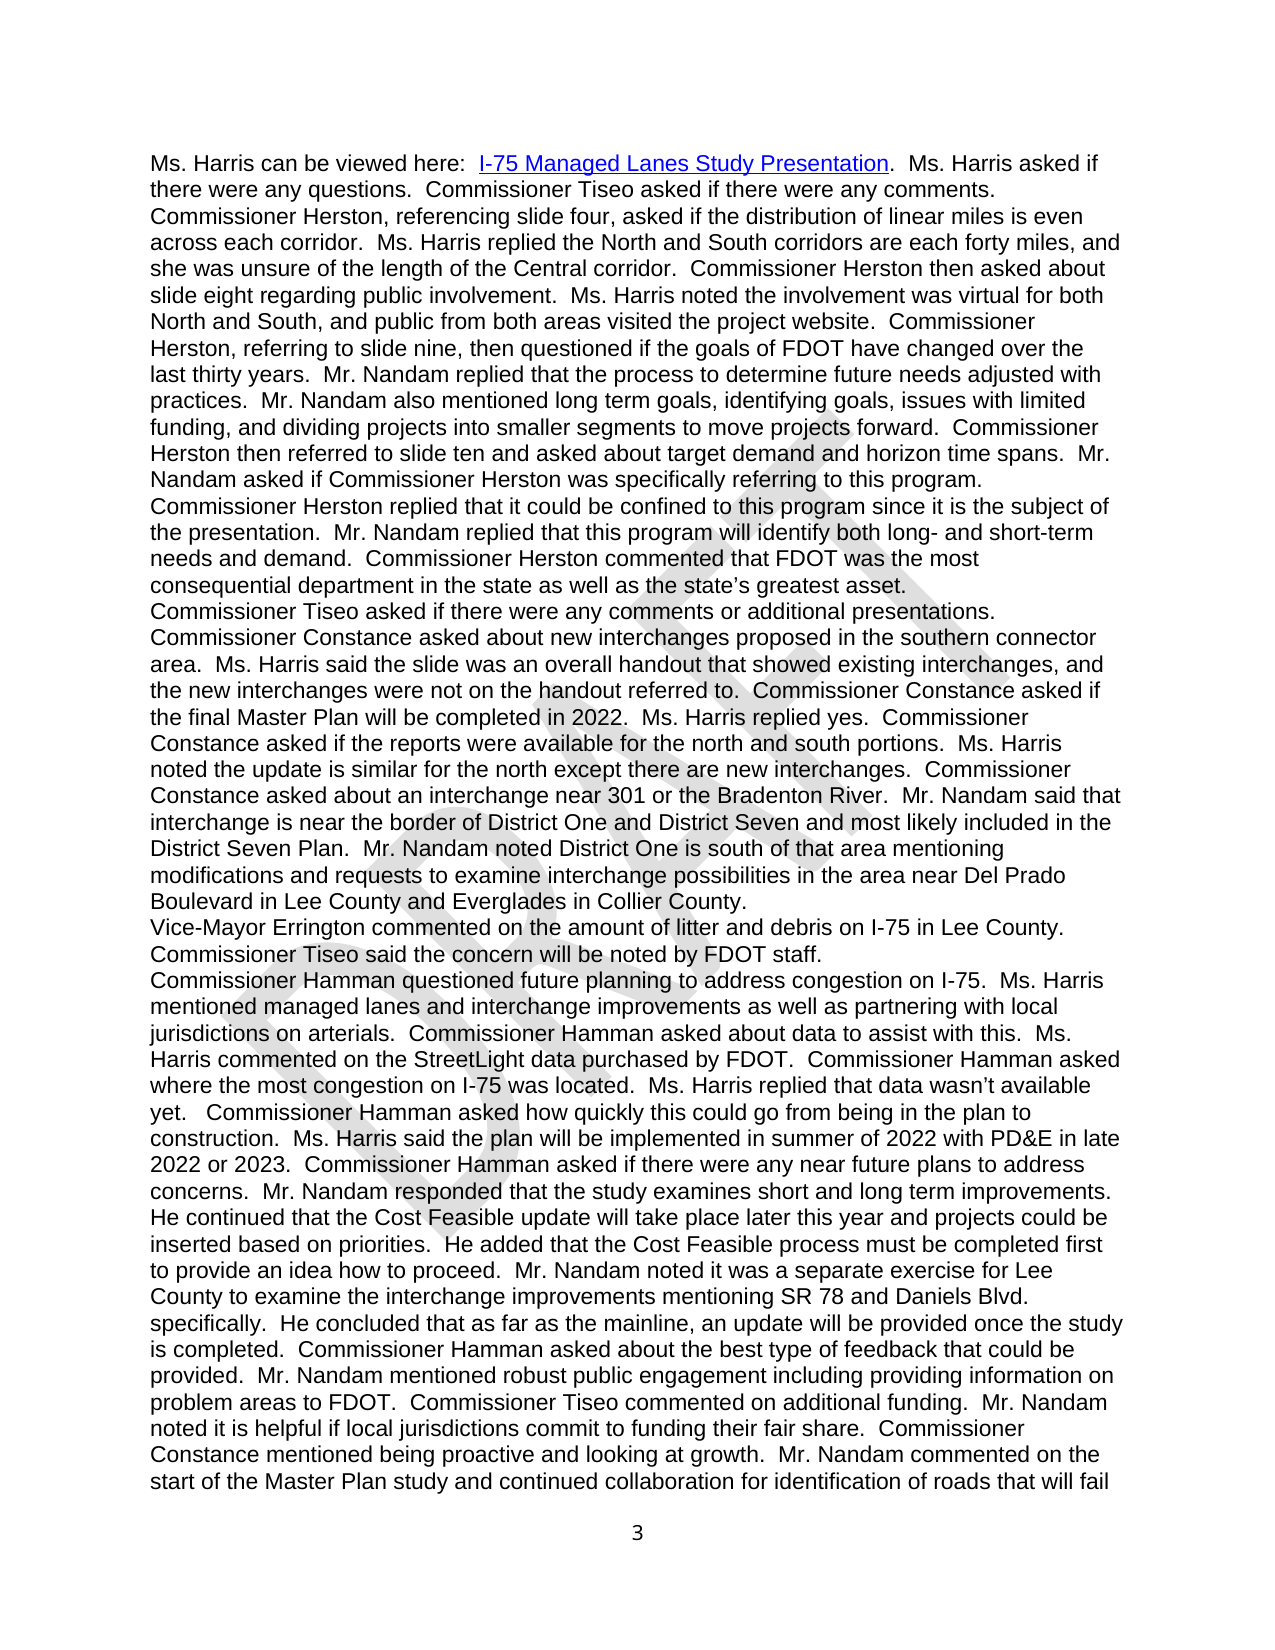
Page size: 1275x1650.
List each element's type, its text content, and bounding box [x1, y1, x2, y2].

text Vice-Mayor Errington commented on the amount of litter and debris on I-75 in Lee County. Commissioner Tiseo said the concern will be noted by FDOT staff. [150, 914, 1125, 967]
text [150, 967, 1125, 1494]
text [150, 150, 1125, 598]
text Commissioner Tiseo asked if there were any comments or additional presentations. Commissioner Constance asked about new interchanges proposed in the southern connector area. Ms. Harris said the slide was an overall handout that showed existing interchanges, and the new interchanges were not on the handout referred to. Commissioner Constance asked if the final Master Plan will be completed in 2022. Ms. Harris replied yes. Commissioner Constance asked if the reports were available for the north and south portions. Ms. Harris noted the update is similar for the north except there are new interchanges. Commissioner Constance asked about an interchange near 301 or the Bradenton River. Mr. Nandam said that interchange is near the border of District One and District Seven and most likely included in the District Seven Plan. Mr. Nandam noted District One is south of that area mentioning modifications and requests to examine interchange possibilities in the area near Del Prado Boulevard in Lee County and Everglades in Collier County. [150, 598, 1125, 914]
